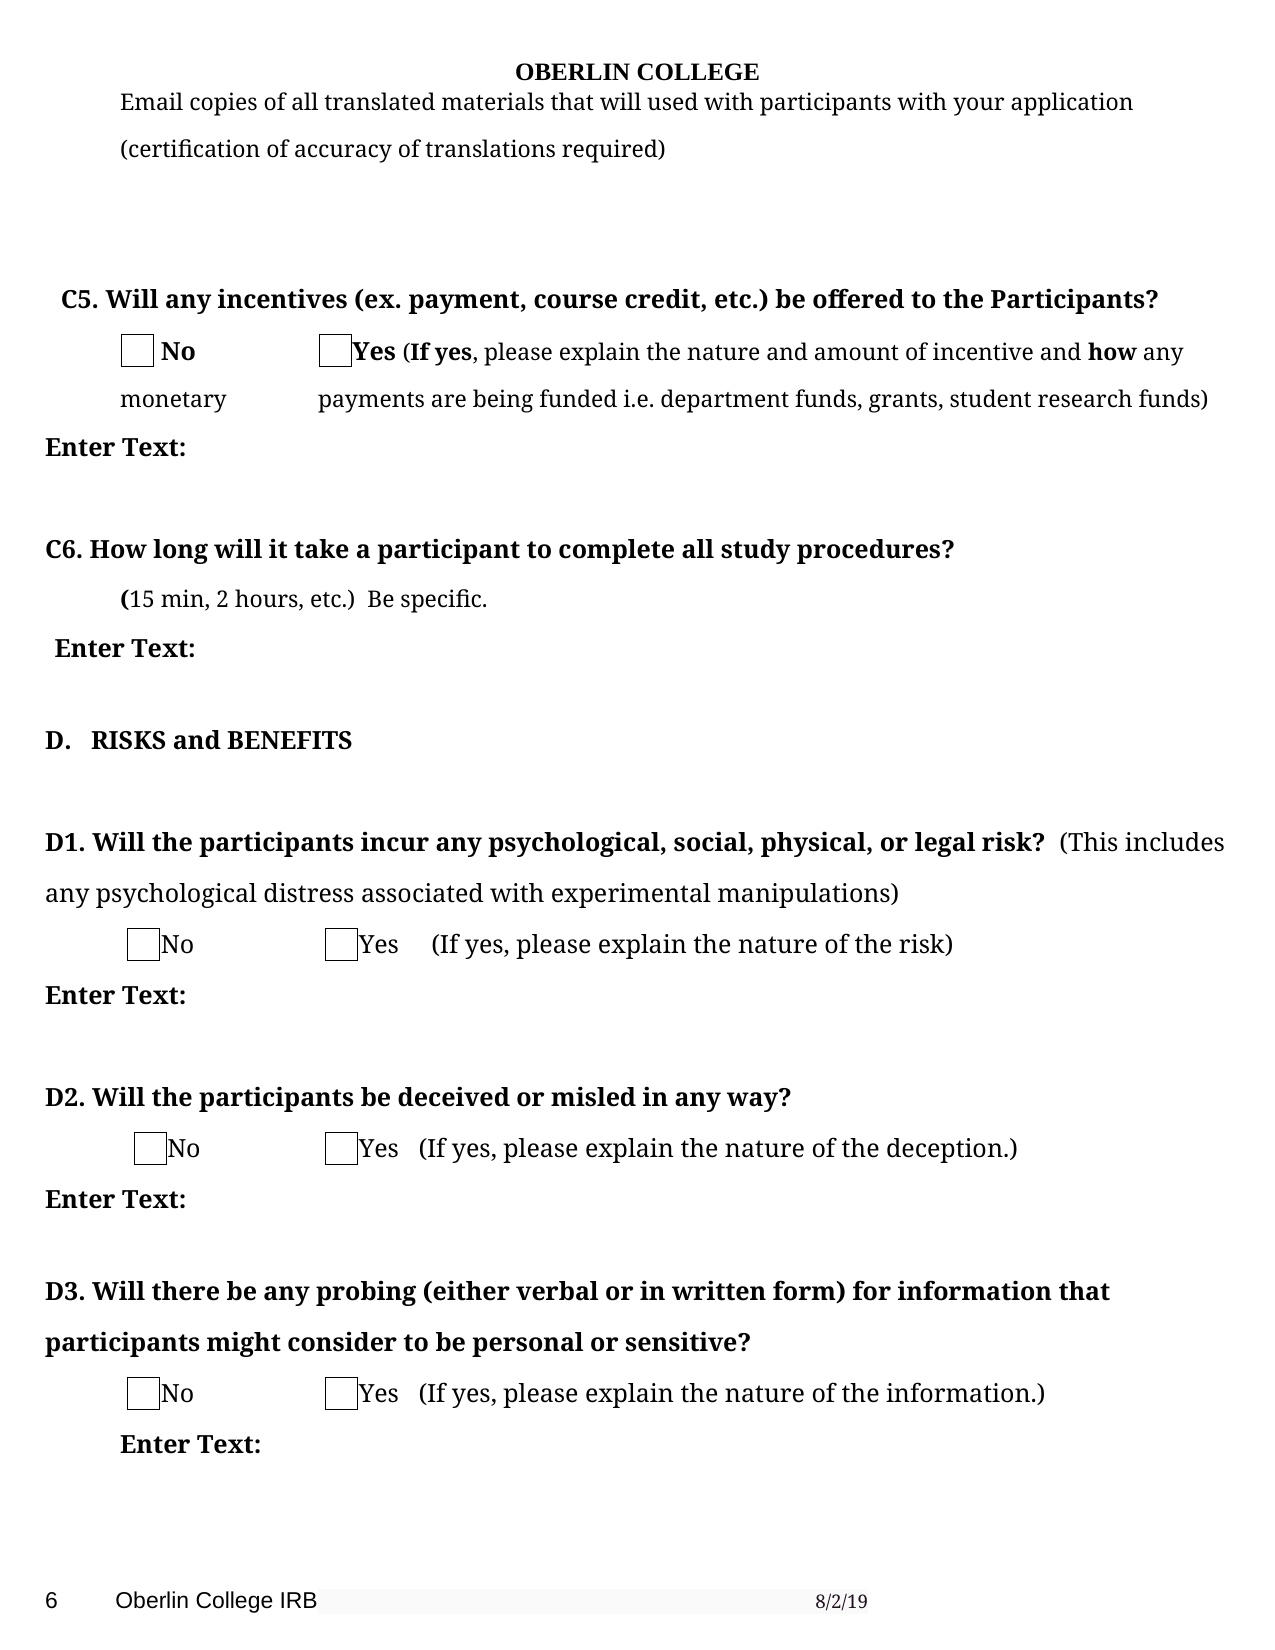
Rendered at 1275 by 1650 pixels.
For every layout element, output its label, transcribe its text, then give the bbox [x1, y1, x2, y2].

text Enter Text: [45, 430, 1230, 464]
text C6. How long will it take a participant to complete all study procedures? [45, 532, 1230, 566]
text Email copies of all translated materials that will used with participants with your application (certification of accuracy of translations required) [120, 86, 1230, 164]
text D2. Will the participants be deceived or misled in any way? No Yes (If yes, please explain the nature of the deception.) [45, 1080, 1230, 1165]
text C5. Will any incentives (ex. payment, course credit, etc.) be offered to the Participants? No Yes (If yes, please explain the nature and amount of incentive and how any monetary payments are being funded i.e. department funds, grants, student research funds) [0, 282, 1230, 414]
text Enter Text: [45, 1182, 1275, 1259]
text (15 min, 2 hours, etc.) Be specific. [45, 583, 1230, 614]
text D. RISKS and BENEFITS D1. Will the participants incur any psychological, social, physical, or legal risk? (This includes any psychological distress associated with experimental manipulations) No Yes (If yes, please explain the nature of the risk) Enter Text: [45, 723, 1230, 1012]
text D3. Will there be any probing (either verbal or in written form) for information that participants might consider to be personal or sensitive? No Yes (If yes, please explain the nature of the information.) Enter Text: [45, 1273, 1230, 1461]
text Enter Text: [0, 631, 1230, 708]
